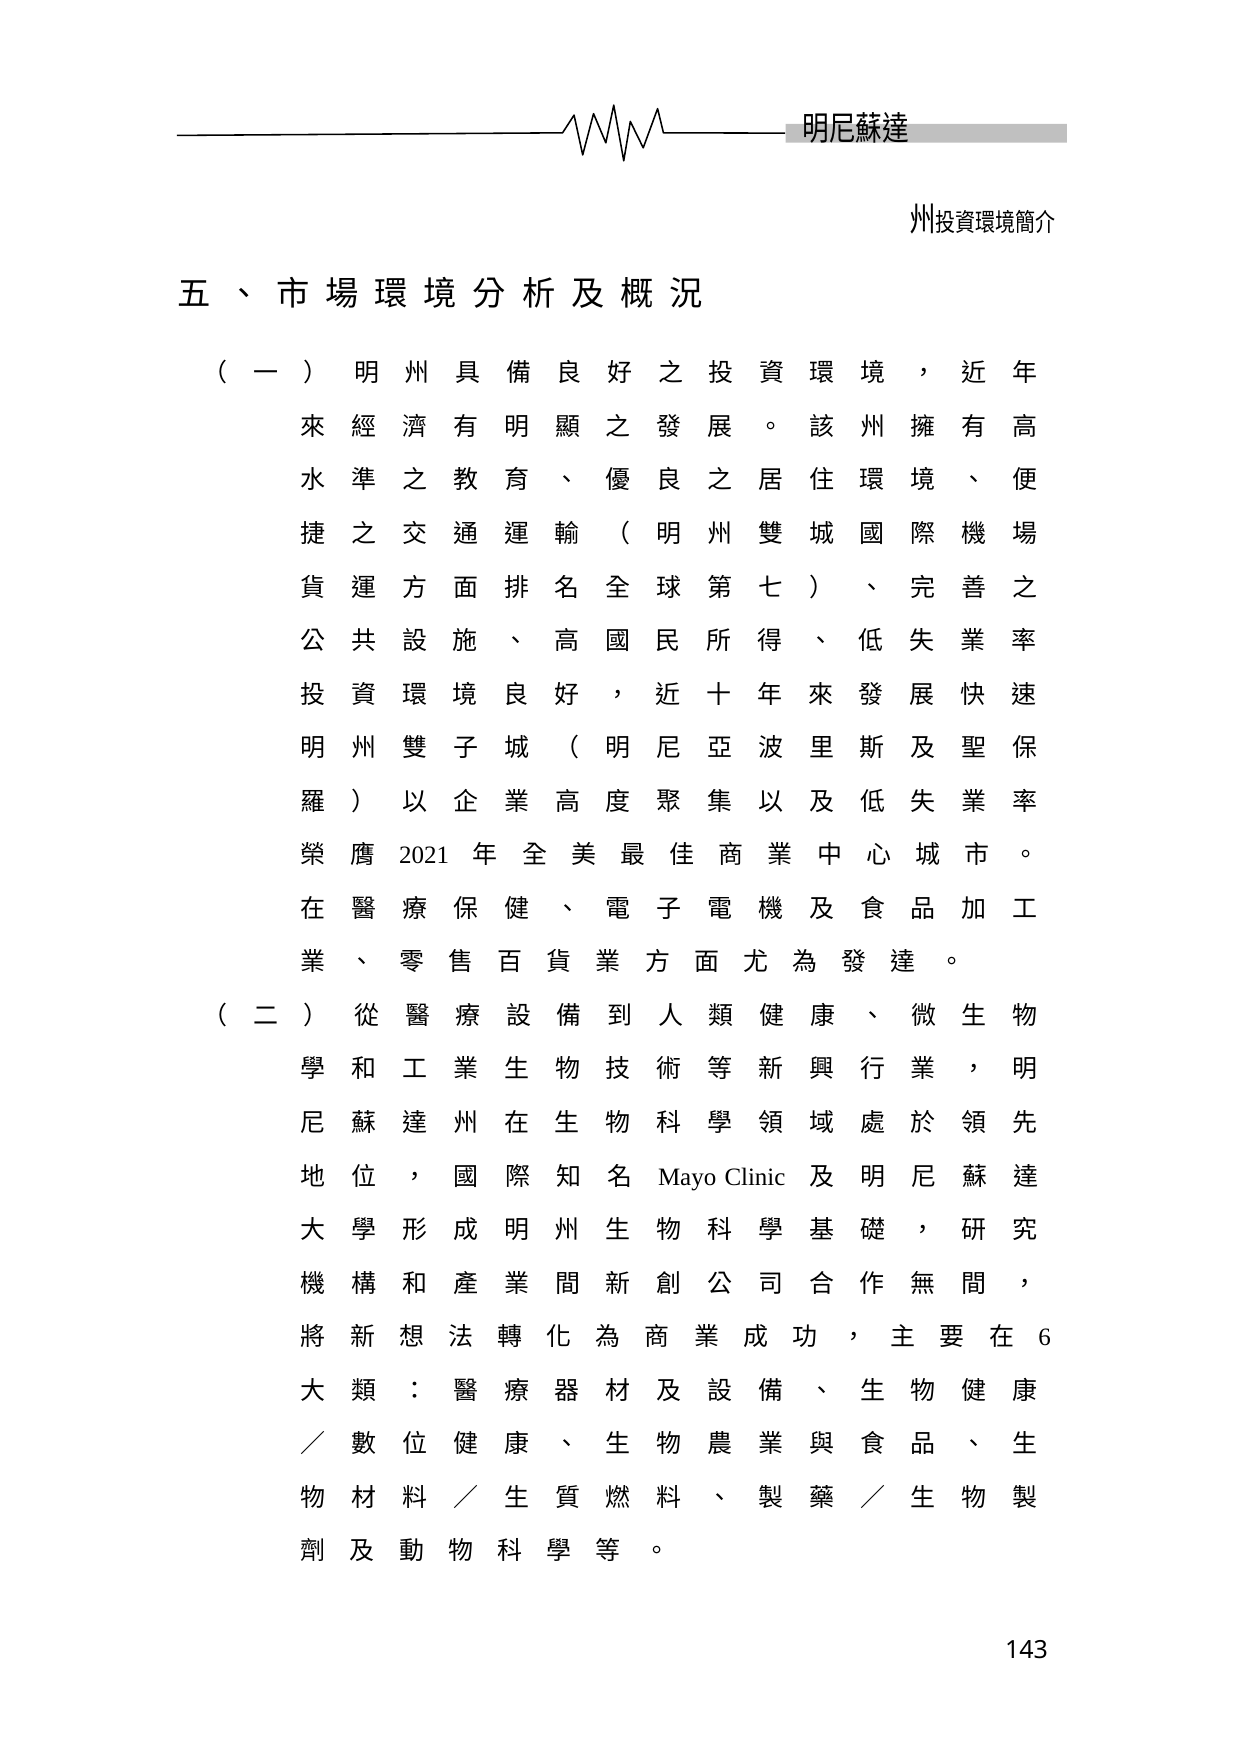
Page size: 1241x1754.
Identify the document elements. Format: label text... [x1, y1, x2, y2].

text （一）明州具備良好之投資環境，近年來經濟有明顯之發展。該州擁有高水準之教育、優良之居住環境、便捷之交通運輸（明州雙城國際機場貨運方面排名全球第七）、完善之公共設施、高國民所得、低失業率，投資環境良好，近十年來發展快速。明州雙子城（明尼亞波里斯及聖保羅）以企業高度聚集以及低失業率榮膺2021年全美最佳商業中心城市。在醫療保健、電子電機及食品加工業、零售百貨業方面尤為發達。 [202, 344, 1063, 987]
text （二）從醫療設備到人類健康、微生物學和工業生物技術等新興行業，明尼蘇達州在生物科學領域處於領先地位，國際知名Mayo Clinic及明尼蘇達大學形成明州生物科學基礎，研究機構和產業間新創公司合作無間，將新想法轉化為商業成功，主要在6大類：醫療器材及設備、生物健康／數位健康、生物農業與食品、生物材料／生質燃料、製藥／生物製劑及動物科學等。 [202, 987, 1063, 1576]
text 五、市場環境分析及概況 [178, 264, 1063, 317]
